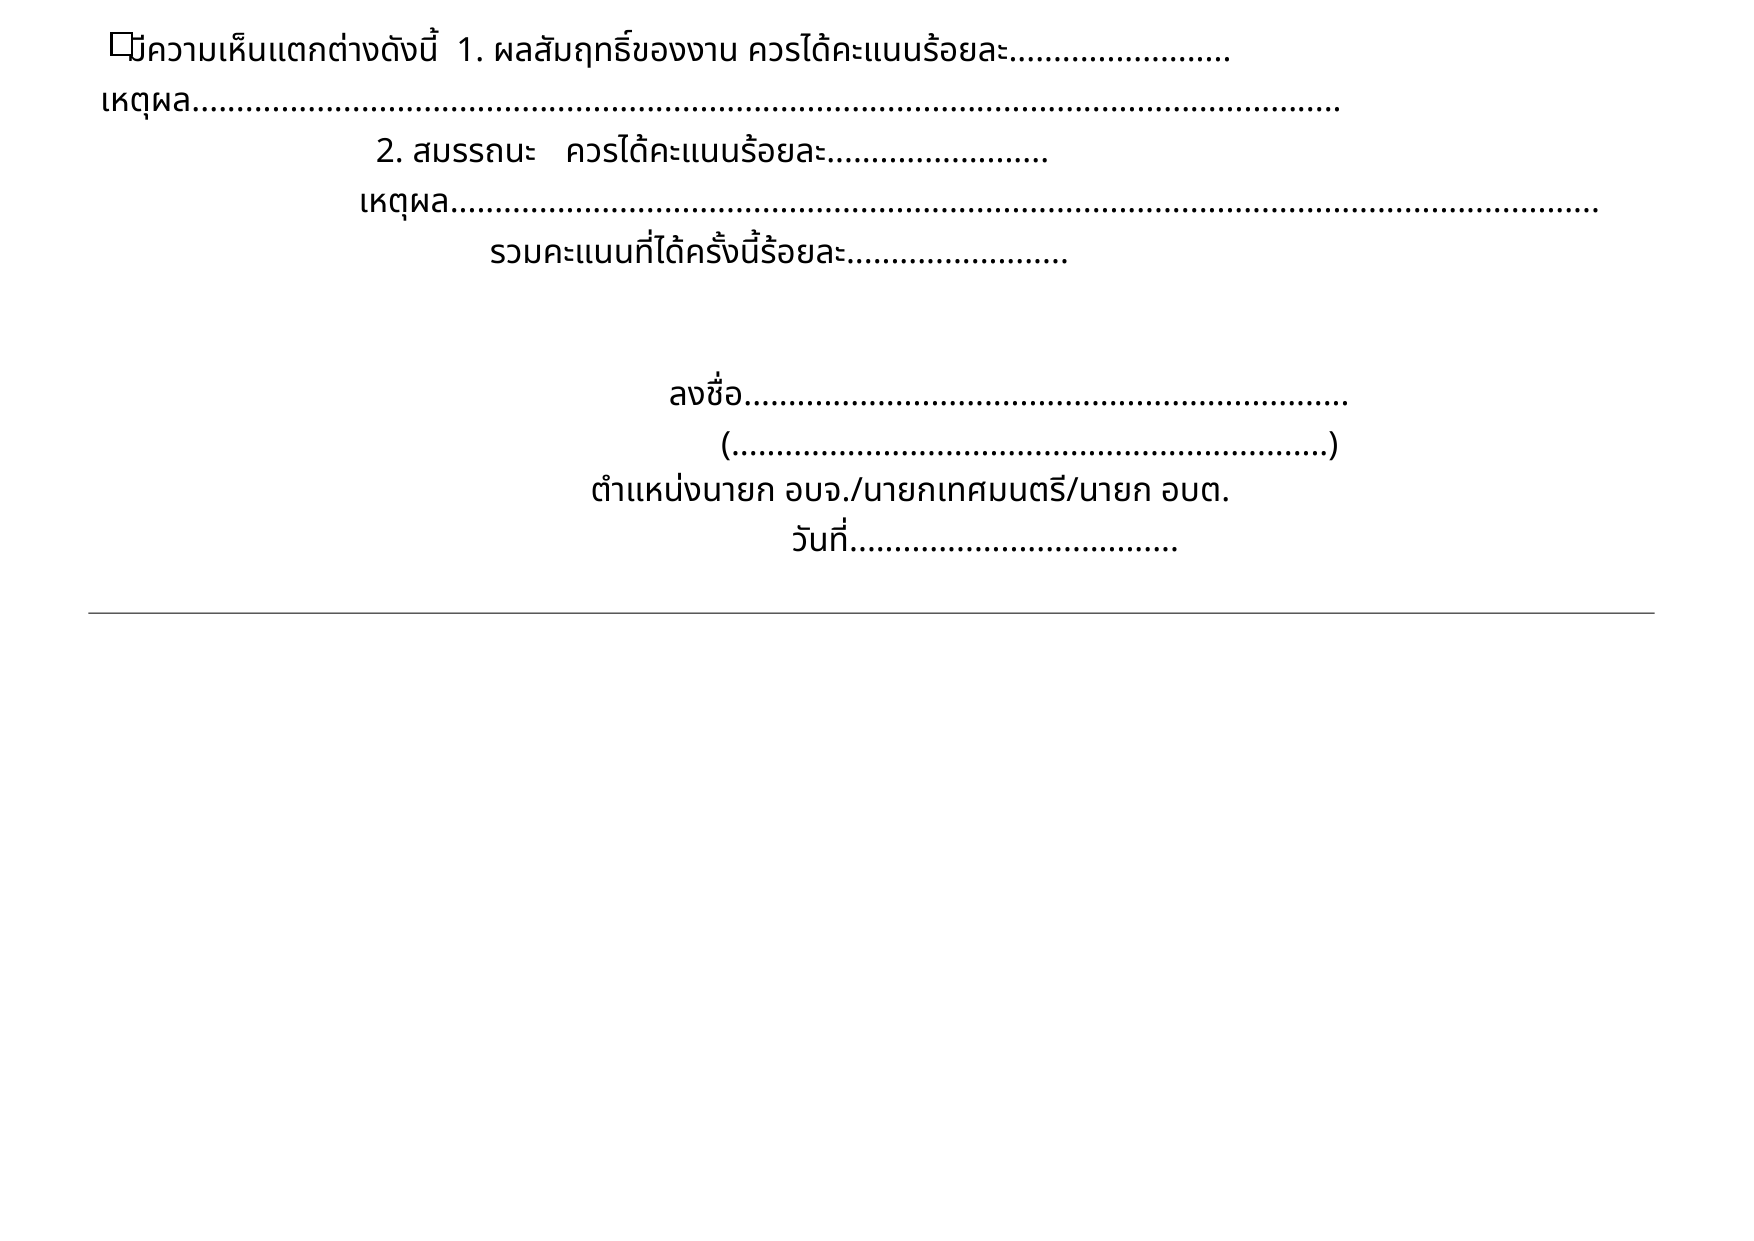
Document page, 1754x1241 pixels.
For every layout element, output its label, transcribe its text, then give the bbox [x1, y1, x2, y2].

text 2. สมรรถนะ ควรได้คะแนนร้อยละ......................... เหตุผล................................................................................................................................. [358, 127, 1666, 228]
text วันที่..................................... [792, 516, 1666, 567]
text ตำแหน่งนายก อบจ./นายกเทศมนตรี/นายก อบต. [100, 465, 1720, 516]
text มีความเห็นแตกต่างดังนี้ 1. ผลสัมฤทธิ์ของงาน ควรได้คะแนนร้อยละ......................... เหตุผล................................................................................................................................. [100, 25, 1666, 127]
text (...................................................................) [721, 420, 1666, 465]
text รวมคะแนนที่ได้ครั้งนี้ร้อยละ......................... [489, 228, 1666, 278]
text ลงชื่อ.................................................................... [669, 369, 1666, 420]
